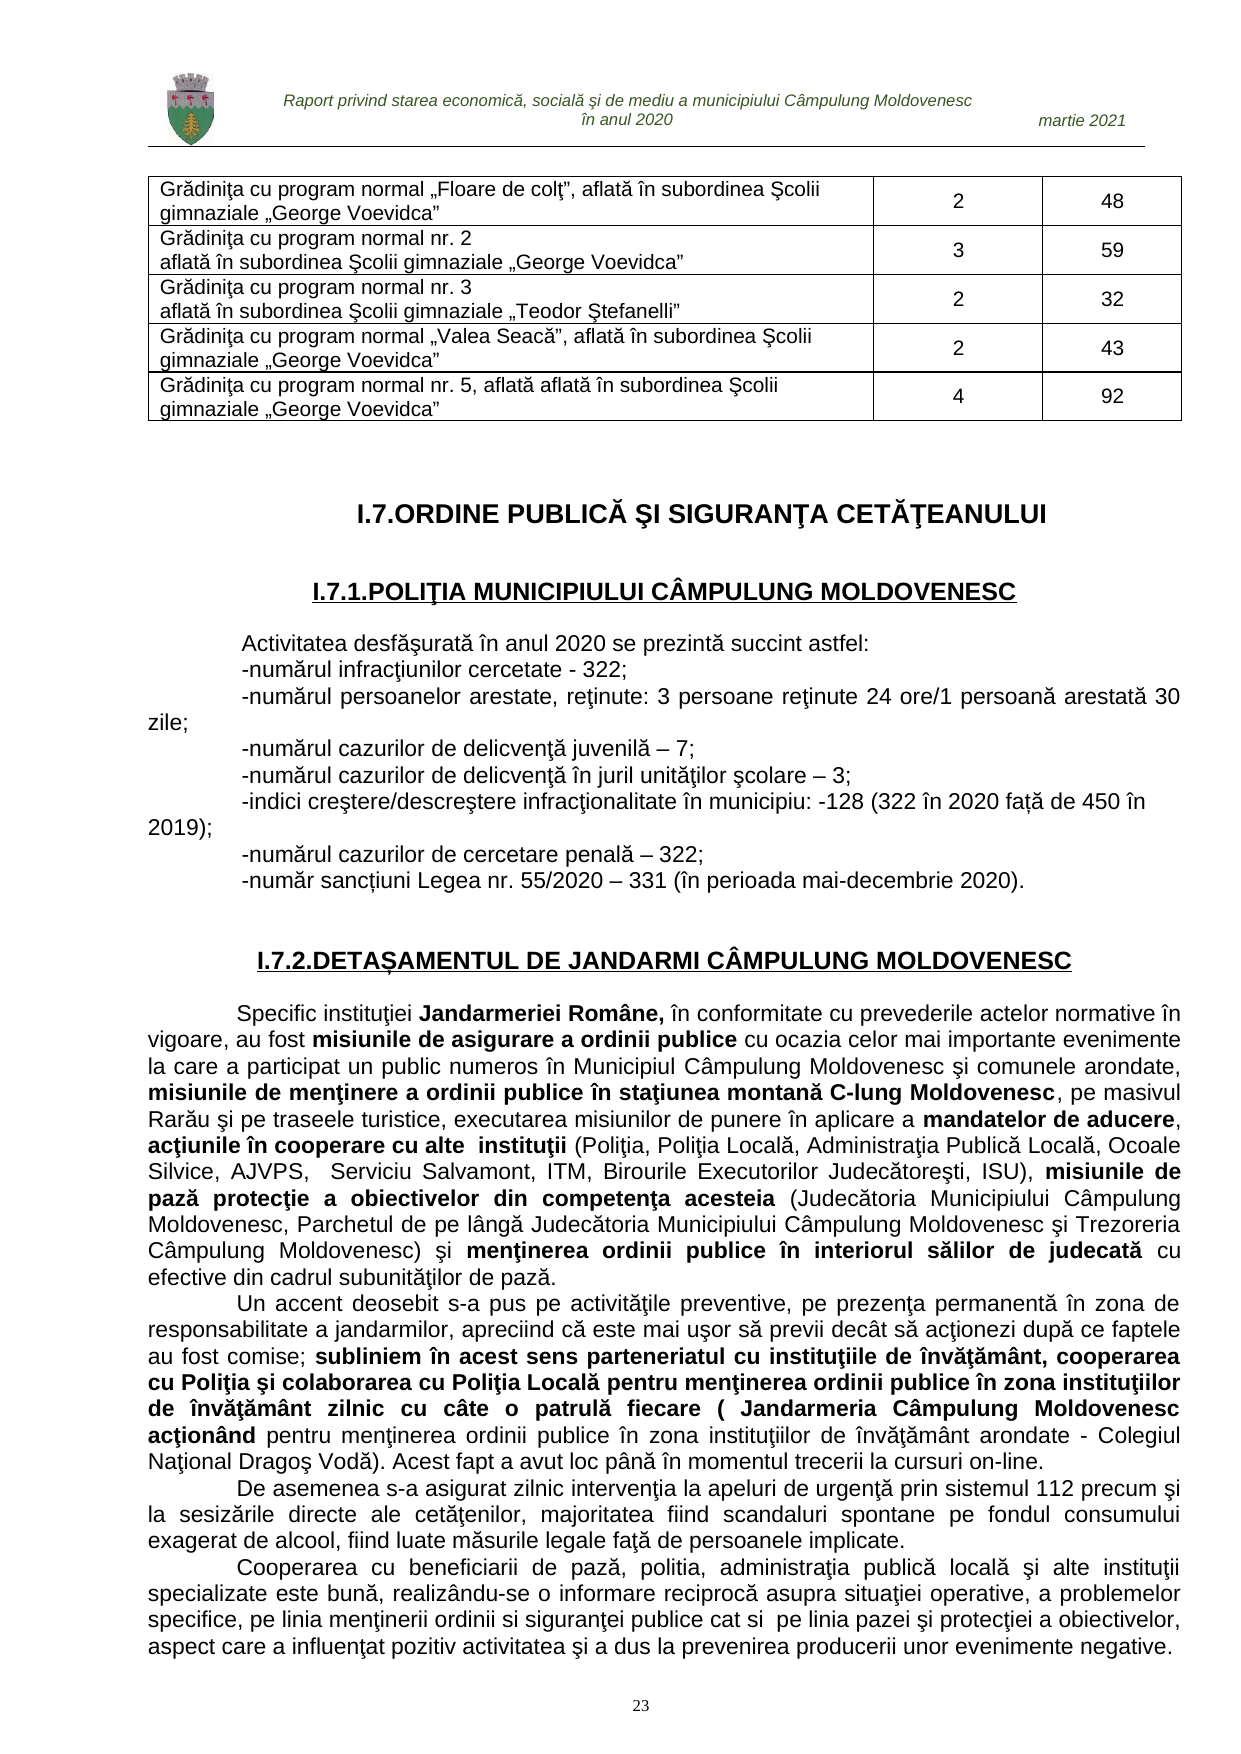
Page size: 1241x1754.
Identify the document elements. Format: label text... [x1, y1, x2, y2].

text -numărul cazurilor de cercetare penală – 322; [148, 841, 1181, 867]
text I.7.2.DETAȘAMENTUL DE Jandarmi Câmpulung Moldovenesc [148, 946, 1181, 975]
text -numărul cazurilor de delicvenţă în juril unităţilor şcolare – 3; [148, 762, 1181, 788]
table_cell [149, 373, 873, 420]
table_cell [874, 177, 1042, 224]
text De asemenea s-a asigurat zilnic intervenţia la apeluri de urgenţă prin sistemul 112 precum şi la sesizările directe ale cetăţenilor, majoritatea fiind scandaluri spontane pe fondul consumului exagerat de alcool, fiind luate măsurile legale faţă de persoanele implicate. [148, 1474, 1181, 1553]
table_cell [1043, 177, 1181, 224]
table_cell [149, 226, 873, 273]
text I.7.1.Poliţia Municipiului Câmpulung Moldovenesc [148, 577, 1181, 606]
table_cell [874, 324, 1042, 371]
text -numărul infracţiunilor cercetate - 322; [148, 656, 1181, 683]
text Un accent deosebit s-a pus pe activităţile preventive, pe prezenţa permanentă în zona de responsabilitate a jandarmilor, apreciind că este mai uşor să previi decât să acţionezi după ce faptele au fost comise; subliniem în acest sens parteneriatul cu instituţiile de învăţământ, cooperarea cu Poliţia şi colaborarea cu Poliţia Locală pentru menţinerea ordinii publice în zona instituţiilor de învăţământ zilnic cu câte o patrulă fiecare ( Jandarmeria Câmpulung Moldovenesc acţionând pentru menţinerea ordinii publice în zona instituţiilor de învăţământ arondate - Colegiul Naţional Dragoş Vodă). Acest fapt a avut loc până în momentul trecerii la cursuri on-line. [148, 1290, 1181, 1474]
text Specific instituţiei Jandarmeriei Române, în conformitate cu prevederile actelor normative în vigoare, au fost misiunile de asigurare a ordinii publice cu ocazia celor mai importante evenimente la care a participat un public numeros în Municipiul Câmpulung Moldovenesc şi comunele arondate, misiunile de menţinere a ordinii publice în staţiunea montană C-lung Moldovenesc, pe masivul Rarău şi pe traseele turistice, executarea misiunilor de punere în aplicare a mandatelor de aducere, acţiunile în cooperare cu alte instituţii (Poliţia, Poliţia Locală, Administraţia Publică Locală, Ocoale Silvice, AJVPS, Serviciu Salvamont, ITM, Birourile Executorilor Judecătoreşti, ISU), misiunile de pază protecţie a obiectivelor din competenţa acesteia (Judecătoria Municipiului Câmpulung Moldovenesc, Parchetul de pe lângă Judecătoria Municipiului Câmpulung Moldovenesc şi Trezoreria Câmpulung Moldovenesc) şi menţinerea ordinii publice în interiorul sălilor de judecată cu efective din cadrul subunităţilor de pază. [148, 1000, 1181, 1290]
text -numărul cazurilor de delicvenţă juvenilă – 7; [148, 735, 1181, 762]
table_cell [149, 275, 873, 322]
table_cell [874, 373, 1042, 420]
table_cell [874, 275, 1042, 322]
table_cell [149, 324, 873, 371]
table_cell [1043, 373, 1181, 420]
text -numărul persoanelor arestate, reţinute: 3 persoane reţinute 24 ore/1 persoană arestată 30 zile; [148, 683, 1181, 735]
text Cooperarea cu beneficiarii de pază, politia, administraţia publică locală şi alte instituţii specializate este bună, realizându-se o informare reciprocă asupra situaţiei operative, a problemelor specifice, pe linia menţinerii ordinii si siguranţei publice cat si pe linia pazei şi protecţiei a obiectivelor, aspect care a influenţat pozitiv activitatea şi a dus la prevenirea producerii unor evenimente negative. [148, 1553, 1181, 1659]
text Activitatea desfăşurată în anul 2020 se prezintă succint astfel: [148, 630, 1181, 656]
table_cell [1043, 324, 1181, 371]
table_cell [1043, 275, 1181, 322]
text -număr sancțiuni Legea nr. 55/2020 – 331 (în perioada mai-decembrie 2020). [148, 867, 1181, 893]
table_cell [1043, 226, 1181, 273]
text -indici creştere/descreştere infracţionalitate în municipiu: -128 (322 în 2020 față de 450 în 2019); [148, 788, 1181, 841]
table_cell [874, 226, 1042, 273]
subtitle I.7.ORDINE PUBLICĂ ŞI SIGURANŢA CETĂŢEANULUI [223, 498, 1181, 529]
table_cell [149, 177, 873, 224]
